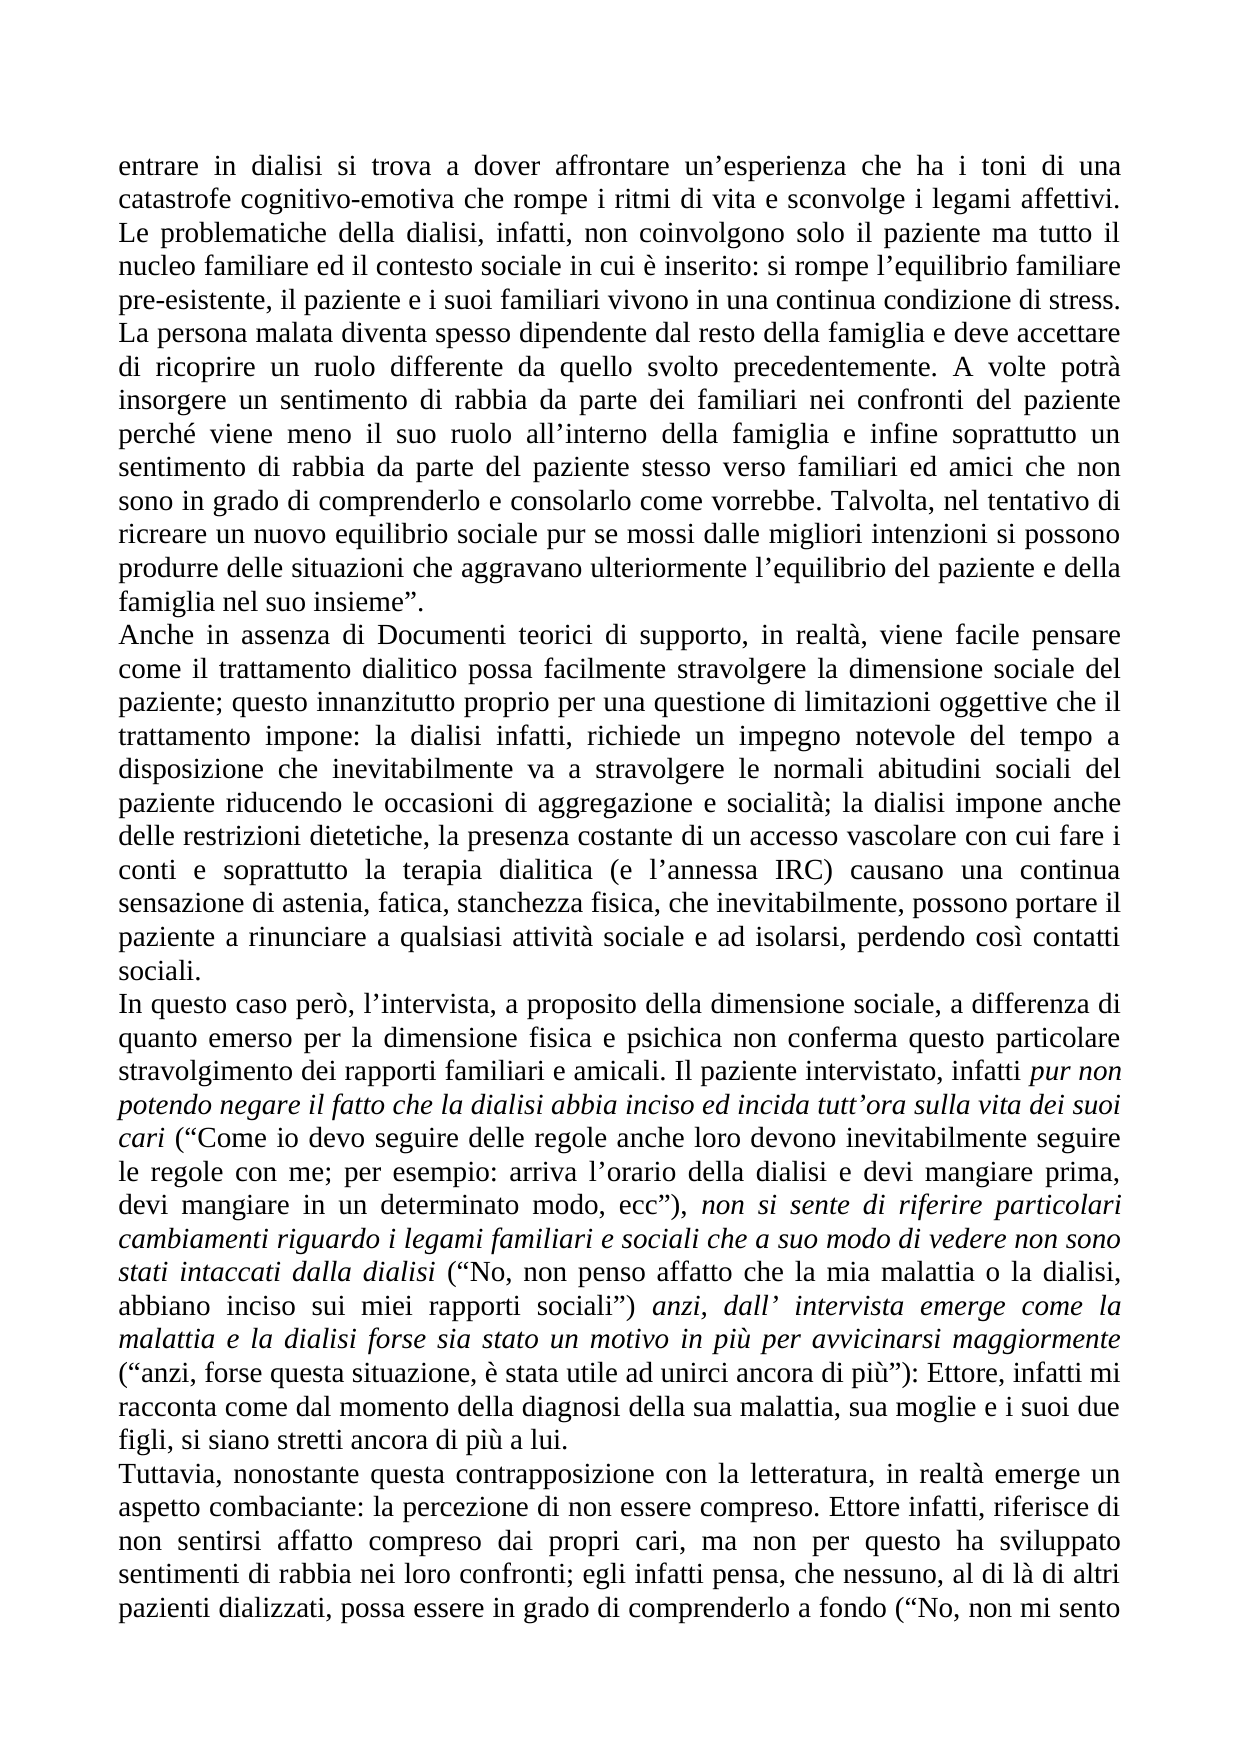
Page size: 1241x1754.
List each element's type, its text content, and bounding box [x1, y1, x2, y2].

text In questo caso però, l’intervista, a proposito della dimensione sociale, a differenza di quanto emerso per la dimensione fisica e psichica non conferma questo particolare stravolgimento dei rapporti familiari e amicali. Il paziente intervistato, infatti pur non potendo negare il fatto che la dialisi abbia inciso ed incida tutt’ora sulla vita dei suoi cari (“Come io devo seguire delle regole anche loro devono inevitabilmente seguire le regole con me; per esempio: arriva l’orario della dialisi e devi mangiare prima, devi mangiare in un determinato modo, ecc”), non si sente di riferire particolari cambiamenti riguardo i legami familiari e sociali che a suo modo di vedere non sono stati intaccati dalla dialisi (“No, non penso affatto che la mia malattia o la dialisi, abbiano inciso sui miei rapporti sociali”) anzi, dall’ intervista emerge come la malattia e la dialisi forse sia stato un motivo in più per avvicinarsi maggiormente (“anzi, forse questa situazione, è stata utile ad unirci ancora di più”): Ettore, infatti mi racconta come dal momento della diagnosi della sua malattia, sua moglie e i suoi due figli, si siano stretti ancora di più a lui. [118, 986, 1122, 1456]
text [118, 1456, 1122, 1623]
text Anche in assenza di Documenti teorici di supporto, in realtà, viene facile pensare come il trattamento dialitico possa facilmente stravolgere la dimensione sociale del paziente; questo innanzitutto proprio per una questione di limitazioni oggettive che il trattamento impone: la dialisi infatti, richiede un impegno notevole del tempo a disposizione che inevitabilmente va a stravolgere le normali abitudini sociali del paziente riducendo le occasioni di aggregazione e socialità; la dialisi impone anche delle restrizioni dietetiche, la presenza costante di un accesso vascolare con cui fare i conti e soprattutto la terapia dialitica (e l’annessa IRC) causano una continua sensazione di astenia, fatica, stanchezza fisica, che inevitabilmente, possono portare il paziente a rinunciare a qualsiasi attività sociale e ad isolarsi, perdendo così contatti sociali. [118, 617, 1122, 986]
text entrare in dialisi si trova a dover affrontare un’esperienza che ha i toni di una catastrofe cognitivo-emotiva che rompe i ritmi di vita e sconvolge i legami affettivi. Le problematiche della dialisi, infatti, non coinvolgono solo il paziente ma tutto il nucleo familiare ed il contesto sociale in cui è inserito: si rompe l’equilibrio familiare pre-esistente, il paziente e i suoi familiari vivono in una continua condizione di stress. La persona malata diventa spesso dipendente dal resto della famiglia e deve accettare di ricoprire un ruolo differente da quello svolto precedentemente. A volte potrà insorgere un sentimento di rabbia da parte dei familiari nei confronti del paziente perché viene meno il suo ruolo all’interno della famiglia e infine soprattutto un sentimento di rabbia da parte del paziente stesso verso familiari ed amici che non sono in grado di comprenderlo e consolarlo come vorrebbe. Talvolta, nel tentativo di ricreare un nuovo equilibrio sociale pur se mossi dalle migliori intenzioni si possono produrre delle situazioni che aggravano ulteriormente l’equilibrio del paziente e della famiglia nel suo insieme”. [118, 148, 1122, 617]
